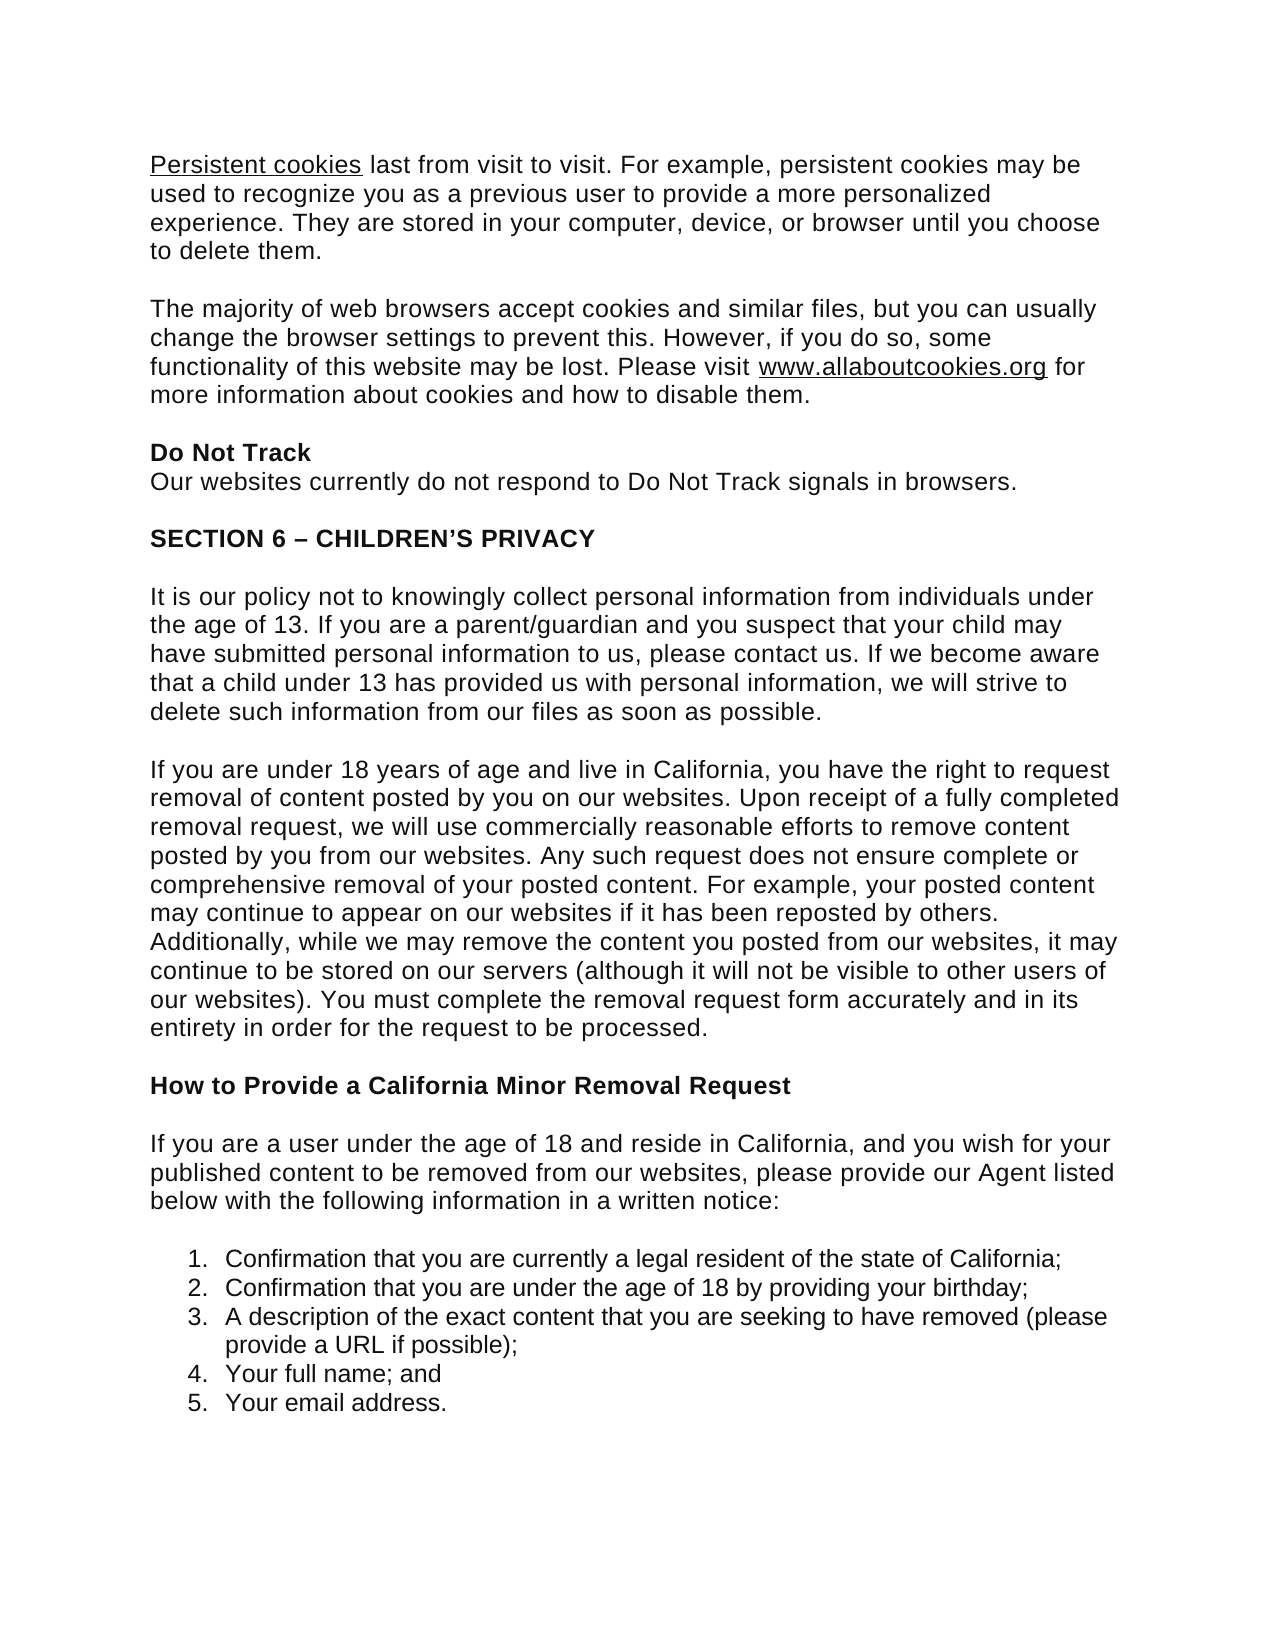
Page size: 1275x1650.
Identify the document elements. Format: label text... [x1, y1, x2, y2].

list Confirmation that you are currently a legal resident of the state of California; [187, 1244, 1125, 1273]
text If you are a user under the age of 18 and reside in California, and you wish for your published content to be removed from our websites, please provide our Agent listed below with the following information in a written notice: [150, 1129, 1125, 1215]
text Persistent cookies last from visit to visit. For example, persistent cookies may be used to recognize you as a previous user to provide a more personalized experience. They are stored in your computer, device, or browser until you choose to delete them. [150, 150, 1125, 265]
text The majority of web browsers accept cookies and similar files, but you can usually change the browser settings to prevent this. However, if you do so, some functionality of this website may be lost. Please visit www.allaboutcookies.org for more information about cookies and how to disable them. Do Not Track Our websites currently do not respond to Do Not Track signals in browsers. SECTION 6 – CHILDREN’S PRIVACY It is our policy not to knowingly collect personal information from individuals under the age of 13. If you are a parent/guardian and you suspect that your child may have submitted personal information to us, please contact us. If we become aware that a child under 13 has provided us with personal information, we will strive to delete such information from our files as soon as possible. [150, 294, 1125, 725]
list Your full name; and [187, 1359, 1125, 1388]
list Your email address. [187, 1388, 1125, 1417]
list Confirmation that you are under the age of 18 by providing your birthday; [187, 1273, 1125, 1302]
text If you are under 18 years of age and live in California, you have the right to request removal of content posted by you on our websites. Upon receipt of a fully completed removal request, we will use commercially reasonable efforts to remove content posted by you from our websites. Any such request does not ensure complete or comprehensive removal of your posted content. For example, your posted content may continue to appear on our websites if it has been reposted by others. Additionally, while we may remove the content you posted from our websites, it may continue to be stored on our servers (although it will not be visible to other users of our websites). You must complete the removal request form accurately and in its entirety in order for the request to be processed. How to Provide a California Minor Removal Request [150, 754, 1125, 1099]
list A description of the exact content that you are seeking to have removed (please provide a URL if possible); [187, 1302, 1125, 1359]
